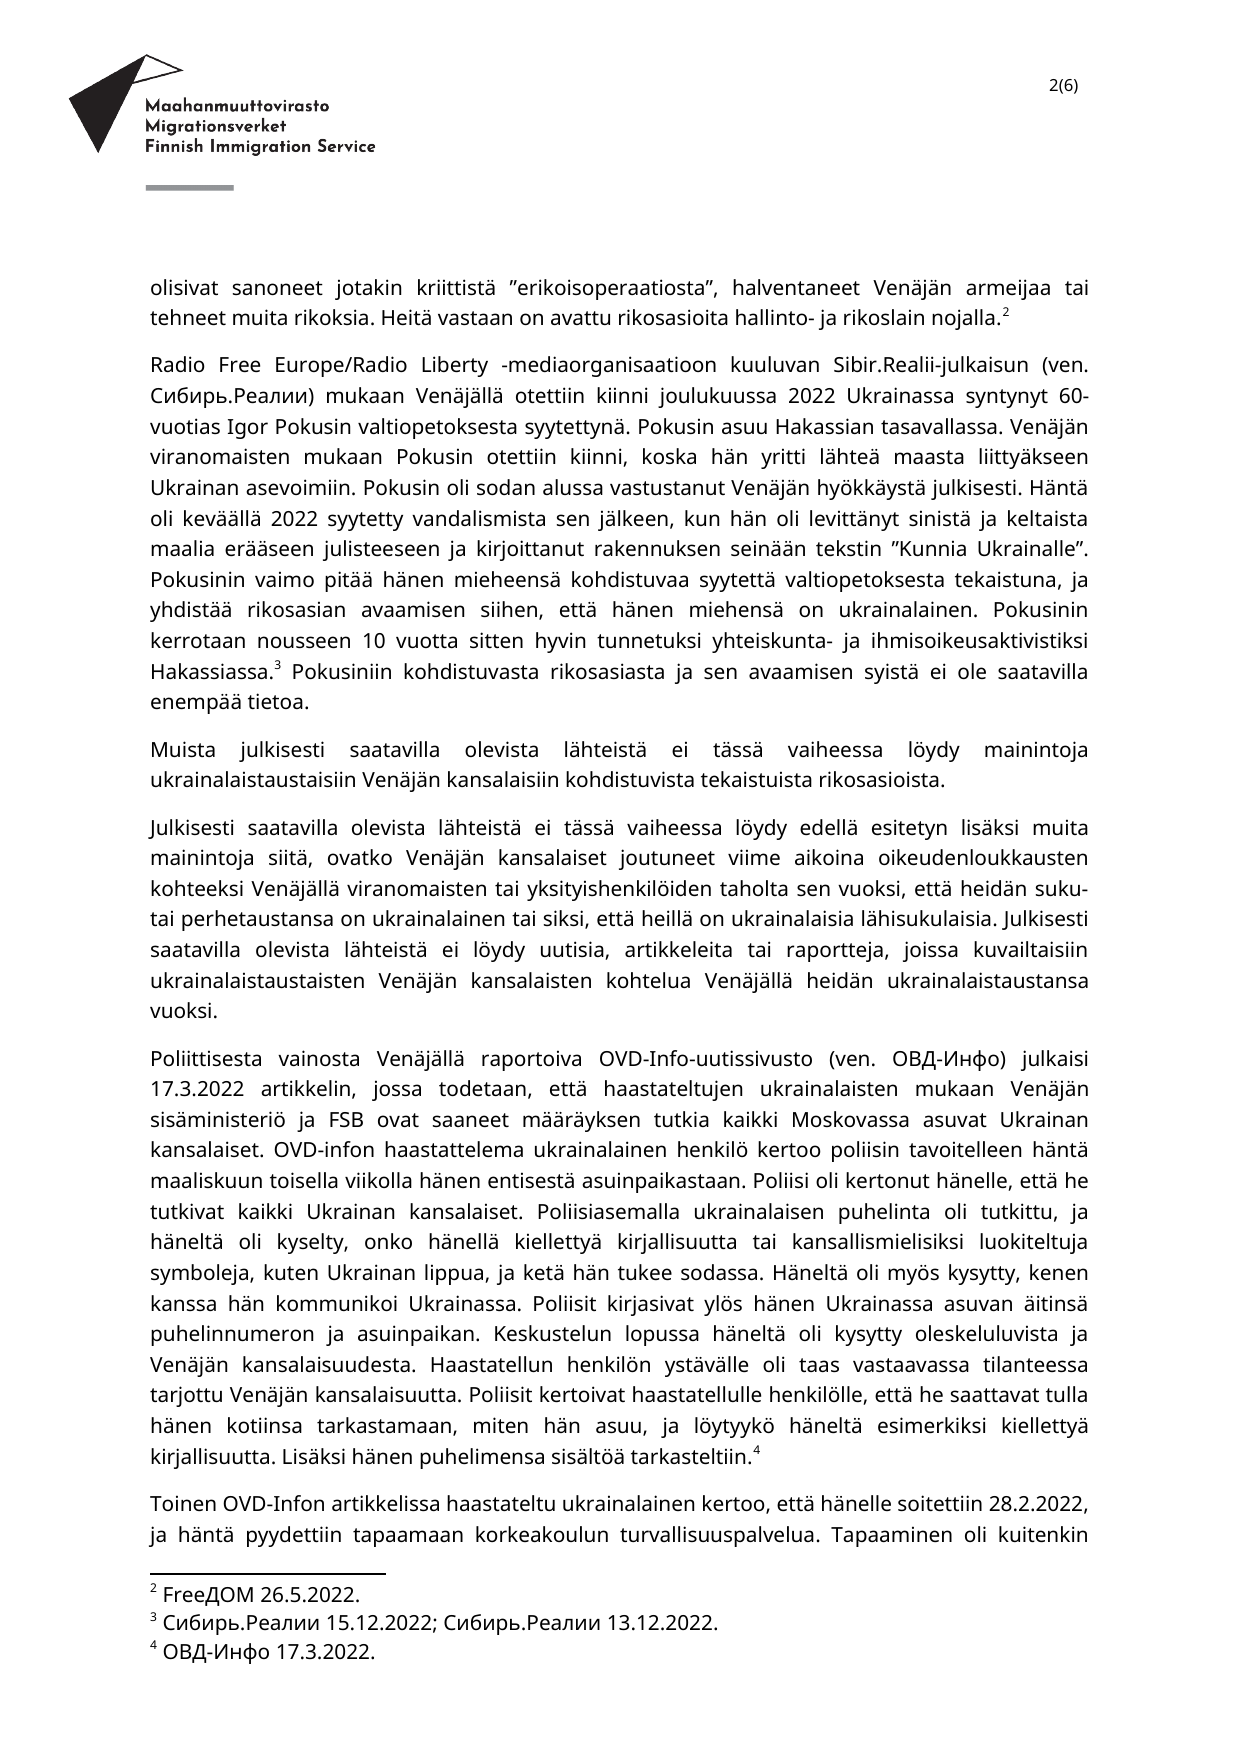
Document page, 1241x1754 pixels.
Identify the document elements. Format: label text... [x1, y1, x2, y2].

picture [68, 54, 376, 191]
text Julkisesti saatavilla olevista lähteistä ei tässä vaiheessa löydy edellä esitetyn lisäksi muita mainintoja siitä, ovatko Venäjän kansalaiset joutuneet viime aikoina oikeudenloukkausten kohteeksi Venäjällä viranomaisten tai yksityishenkilöiden taholta sen vuoksi, että heidän suku- tai perhetaustansa on ukrainalainen tai siksi, että heillä on ukrainalaisia lähisukulaisia. Julkisesti saatavilla olevista lähteistä ei löydy uutisia, artikkeleita tai raportteja, joissa kuvailtaisiin ukrainalaistaustaisten Venäjän kansalaisten kohtelua Venäjällä heidän ukrainalaistaustansa vuoksi. [150, 813, 1090, 1025]
text Radio Free Europe/Radio Liberty -mediaorganisaatioon kuuluvan Sibir.Realii-julkaisun (ven. Сибирь.Реалии) mukaan Venäjällä otettiin kiinni joulukuussa 2022 Ukrainassa syntynyt 60-vuotias Igor Pokusin valtiopetoksesta syytettynä. Pokusin asuu Hakassian tasavallassa. Venäjän viranomaisten mukaan Pokusin otettiin kiinni, koska hän yritti lähteä maasta liittyäkseen Ukrainan asevoimiin. Pokusin oli sodan alussa vastustanut Venäjän hyökkäystä julkisesti. Häntä oli keväällä 2022 syytetty vandalismista sen jälkeen, kun hän oli levittänyt sinistä ja keltaista maalia erääseen julisteeseen ja kirjoittanut rakennuksen seinään tekstin ”Kunnia Ukrainalle”. Pokusinin vaimo pitää hänen mieheensä kohdistuvaa syytettä valtiopetoksesta tekaistuna, ja yhdistää rikosasian avaamisen siihen, että hänen miehensä on ukrainalainen. Pokusinin kerrotaan nousseen 10 vuotta sitten hyvin tunnetuksi yhteiskunta- ja ihmisoikeusaktivistiksi Hakassiassa. Pokusiniin kohdistuvasta rikosasiasta ja sen avaamisen syistä ei ole saatavilla enempää tietoa. [150, 351, 1090, 716]
text Muista julkisesti saatavilla olevista lähteistä ei tässä vaiheessa löydy mainintoja ukrainalaistaustaisiin Venäjän kansalaisiin kohdistuvista tekaistuista rikosasioista. [150, 735, 1090, 794]
text Poliittisesta vainosta Venäjällä raportoiva OVD-Info-uutissivusto (ven. ОВД-Инфо) julkaisi 17.3.2022 artikkelin, jossa todetaan, että haastateltujen ukrainalaisten mukaan Venäjän sisäministeriö ja FSB ovat saaneet määräyksen tutkia kaikki Moskovassa asuvat Ukrainan kansalaiset. OVD-infon haastattelema ukrainalainen henkilö kertoo poliisin tavoitelleen häntä maaliskuun toisella viikolla hänen entisestä asuinpaikastaan. Poliisi oli kertonut hänelle, että he tutkivat kaikki Ukrainan kansalaiset. Poliisiasemalla ukrainalaisen puhelinta oli tutkittu, ja häneltä oli kyselty, onko hänellä kiellettyä kirjallisuutta tai kansallismielisiksi luokiteltuja symboleja, kuten Ukrainan lippua, ja ketä hän tukee sodassa. Häneltä oli myös kysytty, kenen kanssa hän kommunikoi Ukrainassa. Poliisit kirjasivat ylös hänen Ukrainassa asuvan äitinsä puhelinnumeron ja asuinpaikan. Keskustelun lopussa häneltä oli kysytty oleskeluluvista ja Venäjän kansalaisuudesta. Haastatellun henkilön ystävälle oli taas vastaavassa tilanteessa tarjottu Venäjän kansalaisuutta. Poliisit kertoivat haastatellulle henkilölle, että he saattavat tulla hänen kotiinsa tarkastamaan, miten hän asuu, ja löytyykö häneltä esimerkiksi kiellettyä kirjallisuutta. Lisäksi hänen puhelimensa sisältöä tarkasteltiin. [150, 1044, 1090, 1470]
